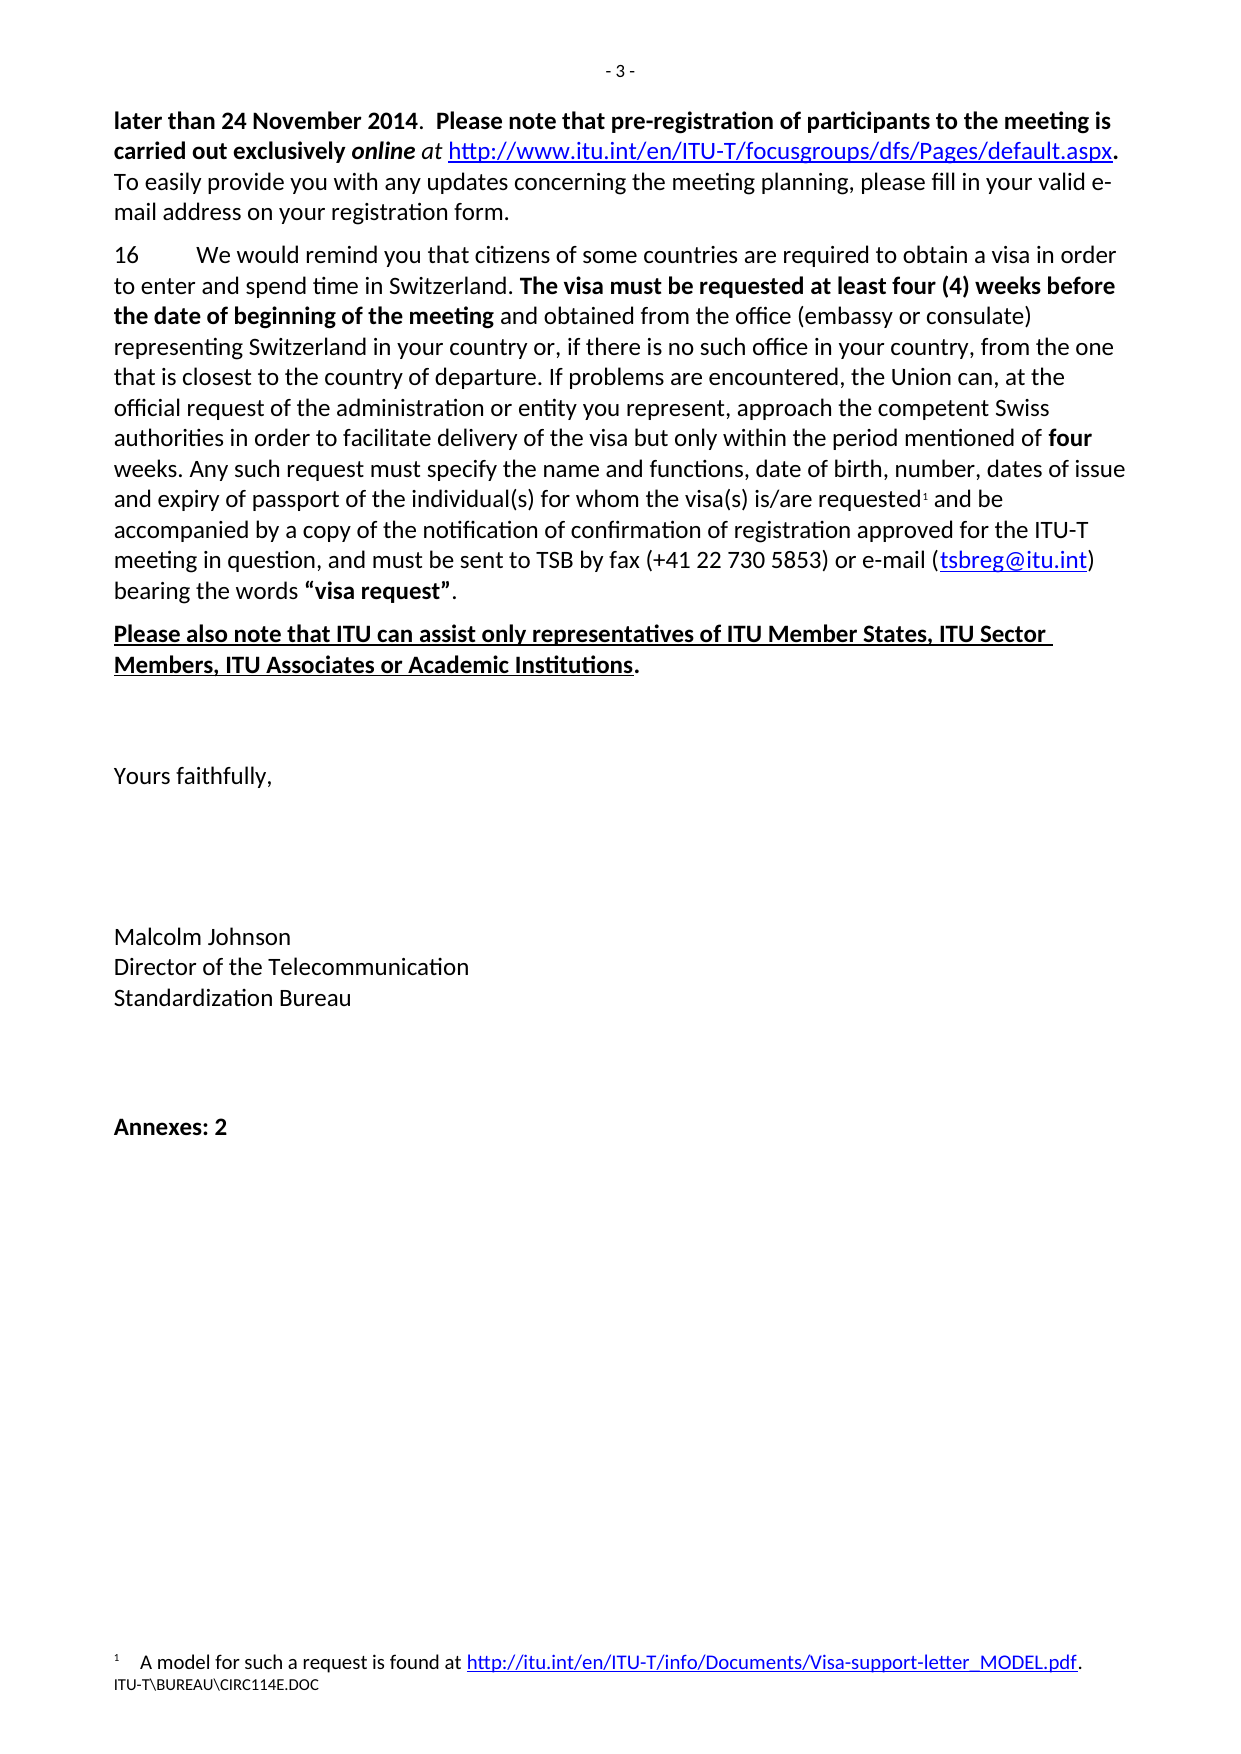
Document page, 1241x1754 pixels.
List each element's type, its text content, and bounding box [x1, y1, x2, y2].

text Please also note that ITU can assist only representatives of ITU Member States, ITU Sector Members, ITU Associates or Academic Institutions. [113, 618, 1117, 679]
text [113, 105, 1127, 227]
text Malcolm Johnson Director of the Telecommunication Standardization Bureau [113, 921, 1117, 1012]
text Yours faithfully, [113, 760, 1117, 790]
text 16 We would remind you that citizens of some countries are required to obtain a visa in order to enter and spend time in Switzerland. The visa must be requested at least four (4) weeks before the date of beginning of the meeting and obtained from the office (embassy or consulate) representing Switzerland in your country or, if there is no such office in your country, from the one that is closest to the country of departure. If problems are encountered, the Union can, at the official request of the administration or entity you represent, approach the competent Swiss authorities in order to facilitate delivery of the visa but only within the period mentioned of four weeks. Any such request must specify the name and functions, date of birth, number, dates of issue and expiry of passport of the individual(s) for whom the visa(s) is/are requested and be accompanied by a copy of the notification of confirmation of registration approved for the ITU-T meeting in question, and must be sent to TSB by fax (+41 22 730 5853) or e-mail (tsbreg@itu.int) bearing the words “visa request”. [113, 239, 1127, 606]
text Annexes: 2 [113, 1111, 1127, 1141]
